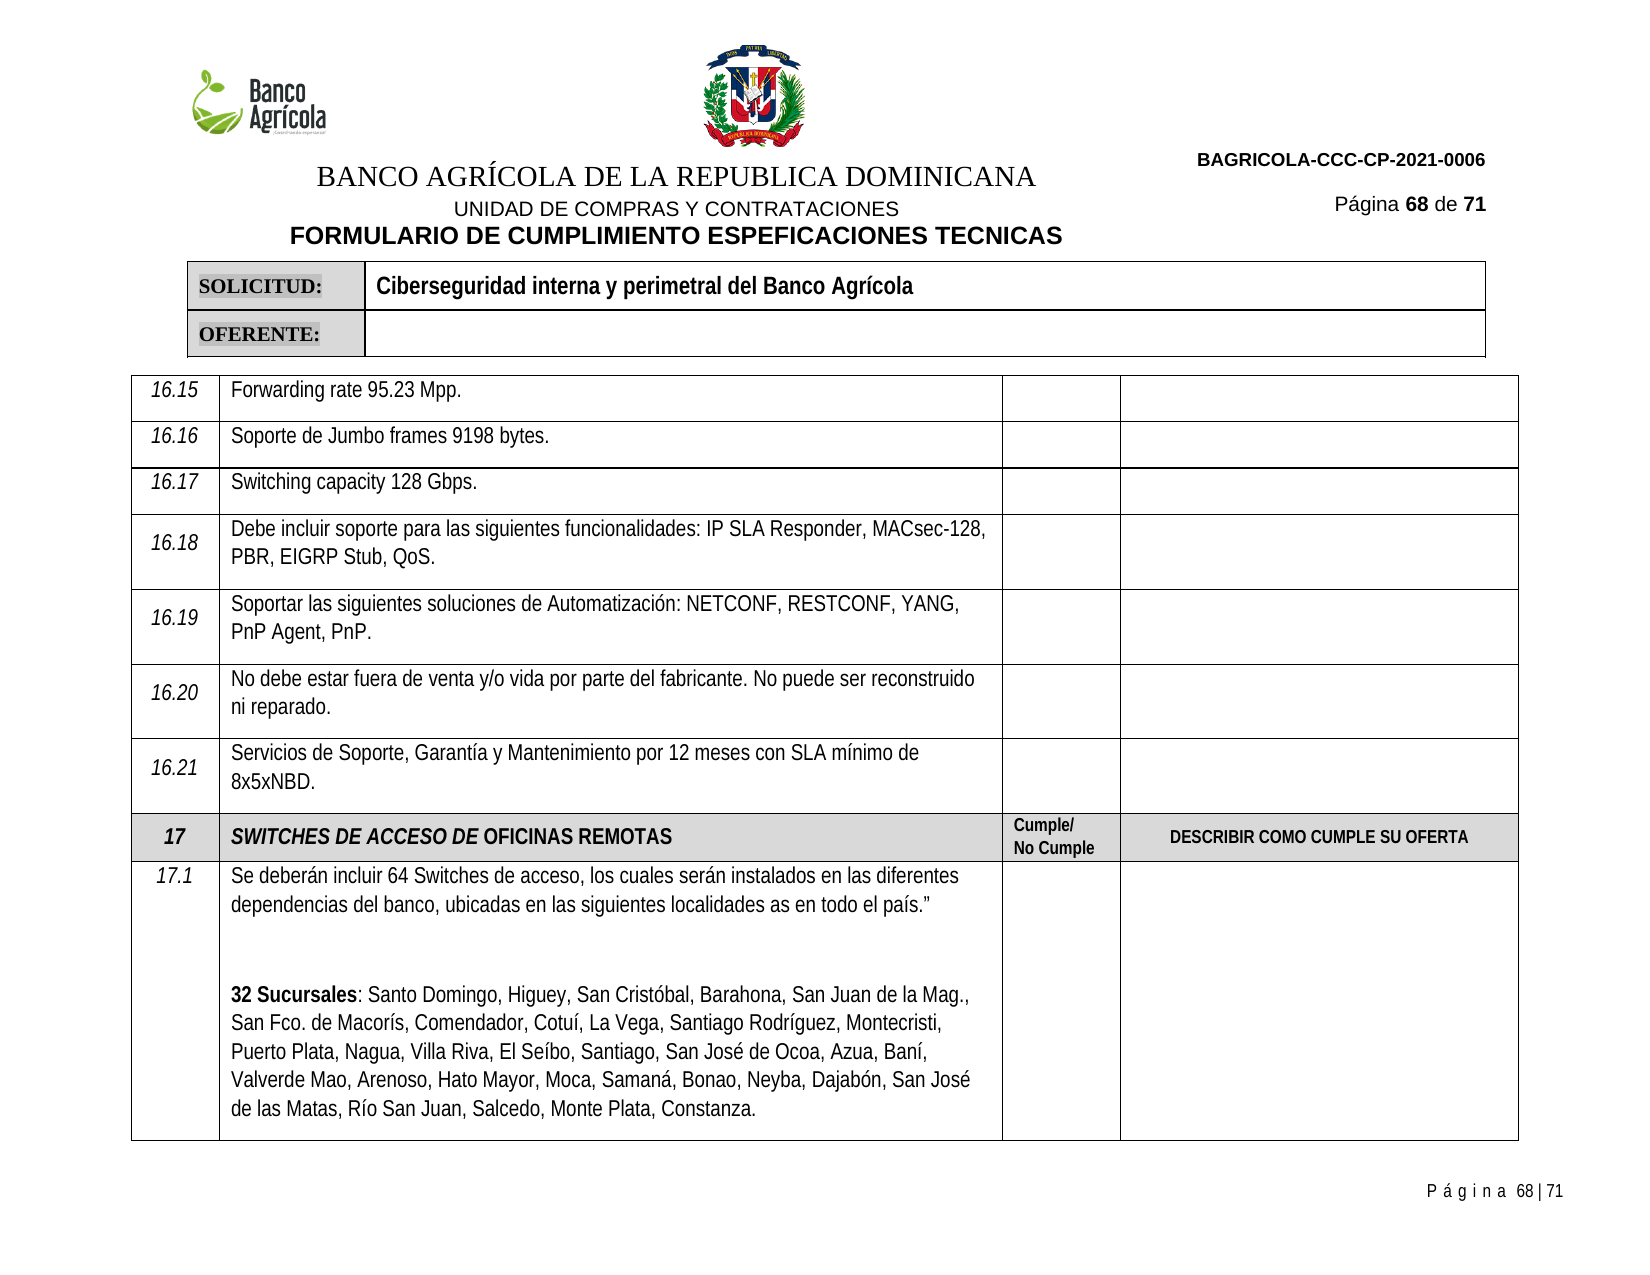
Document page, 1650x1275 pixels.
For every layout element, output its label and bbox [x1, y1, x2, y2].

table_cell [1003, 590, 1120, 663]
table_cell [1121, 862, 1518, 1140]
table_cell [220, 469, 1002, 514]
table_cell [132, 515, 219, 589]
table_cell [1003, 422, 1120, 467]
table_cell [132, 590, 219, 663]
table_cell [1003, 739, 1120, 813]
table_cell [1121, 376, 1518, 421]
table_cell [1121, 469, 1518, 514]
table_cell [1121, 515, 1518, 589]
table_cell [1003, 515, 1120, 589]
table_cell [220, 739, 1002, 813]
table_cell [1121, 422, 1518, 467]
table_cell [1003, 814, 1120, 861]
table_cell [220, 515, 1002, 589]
picture [703, 45, 805, 147]
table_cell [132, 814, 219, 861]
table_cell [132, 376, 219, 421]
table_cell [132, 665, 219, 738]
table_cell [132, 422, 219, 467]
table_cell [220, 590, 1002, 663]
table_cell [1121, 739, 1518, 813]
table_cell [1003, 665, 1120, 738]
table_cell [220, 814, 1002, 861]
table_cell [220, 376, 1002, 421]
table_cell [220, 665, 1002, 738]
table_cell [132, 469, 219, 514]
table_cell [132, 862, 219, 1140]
picture [181, 66, 345, 149]
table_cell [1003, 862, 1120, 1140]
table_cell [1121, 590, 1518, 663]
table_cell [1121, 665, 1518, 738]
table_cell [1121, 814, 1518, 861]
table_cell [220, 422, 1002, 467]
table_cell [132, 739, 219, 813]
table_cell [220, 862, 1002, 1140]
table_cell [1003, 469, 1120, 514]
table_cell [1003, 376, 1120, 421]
